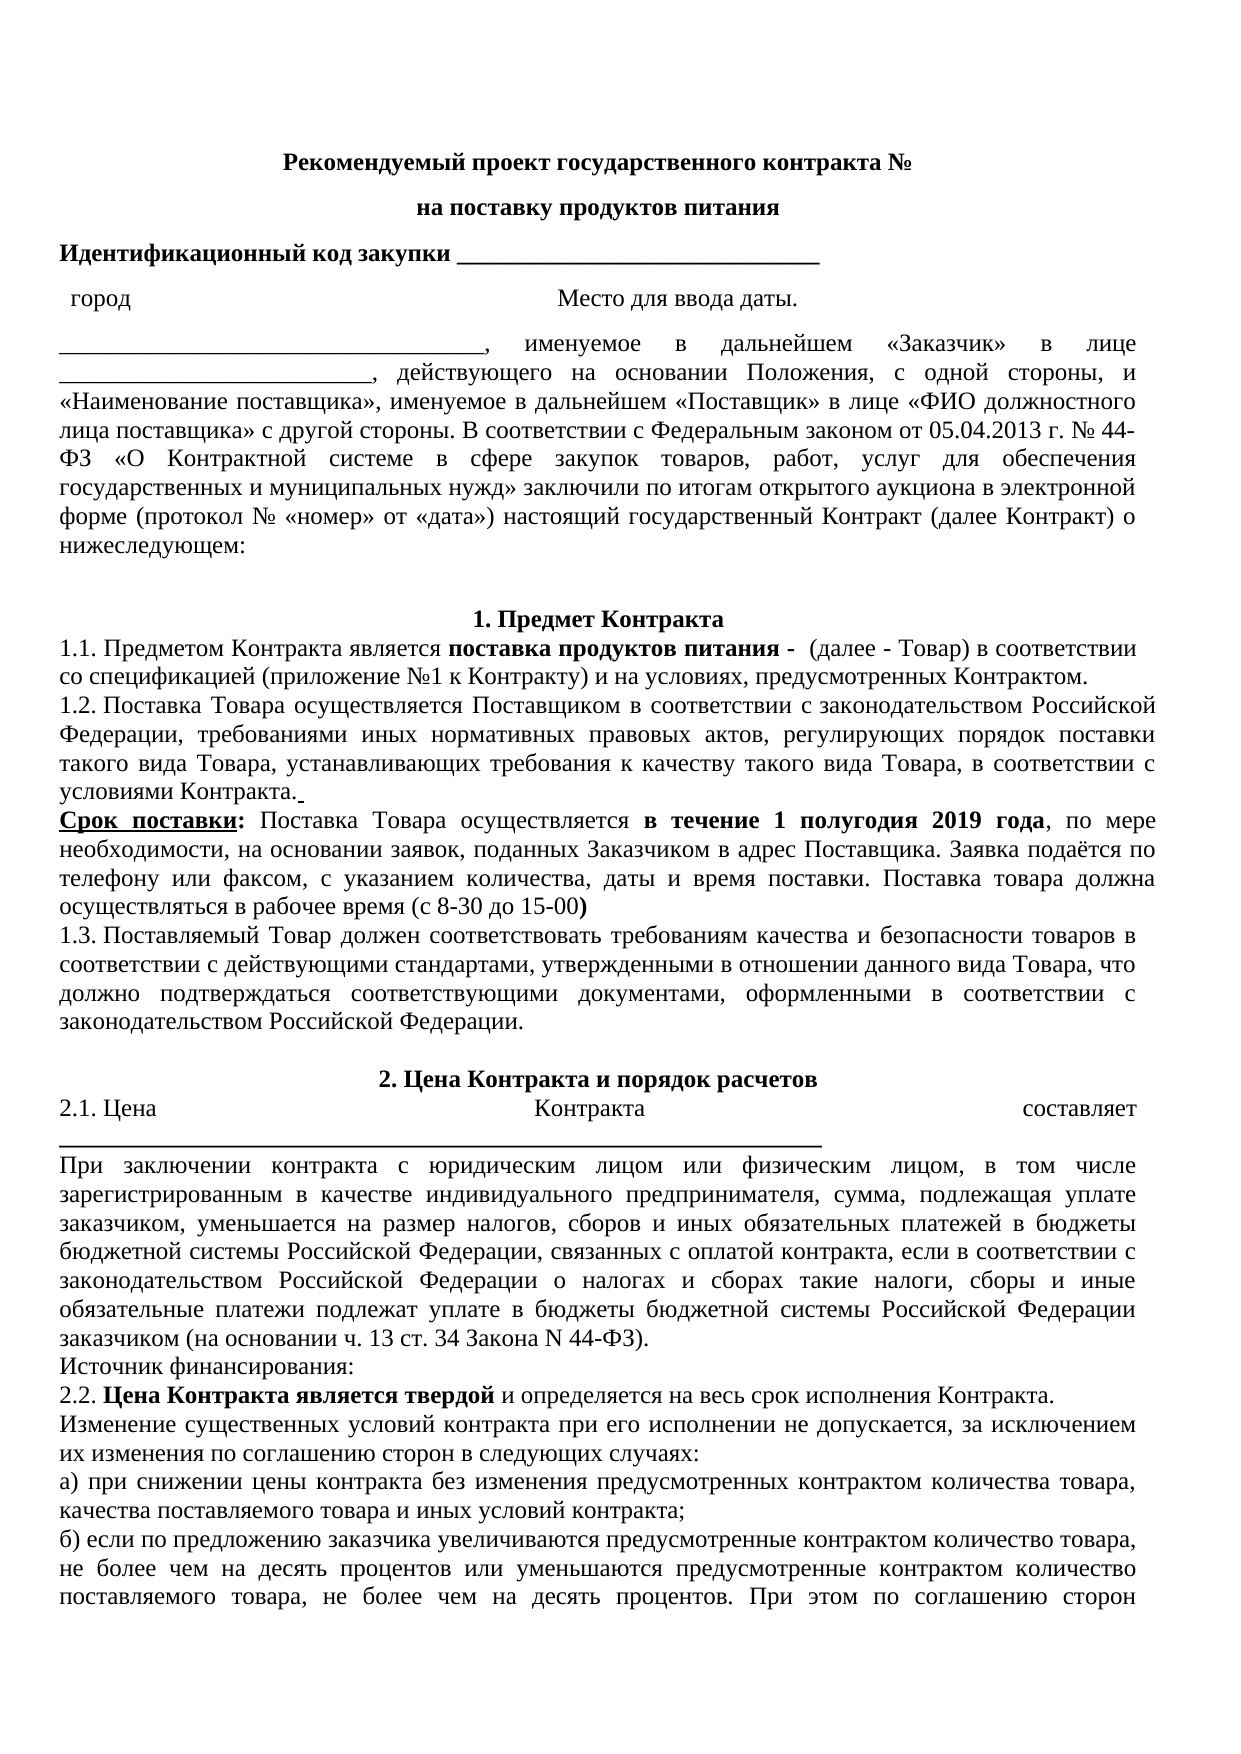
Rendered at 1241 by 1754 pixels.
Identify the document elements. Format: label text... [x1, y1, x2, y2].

text а) при снижении цены контракта без изменения предусмотренных контрактом количества товара, качества поставляемого товара и иных условий контракта; [59, 1466, 1137, 1524]
text __________________________________, именуемое в дальнейшем «Заказчик» в лице _________________________, действующего на основании Положения, с одной стороны, и «Наименование поставщика», именуемое в дальнейшем «Поставщик» в лице «ФИО должностного лица поставщика» с другой стороны. В соответствии с Федеральным законом от 05.04.2013 г. № 44-ФЗ «О Контрактной системе в сфере закупок товаров, работ, услуг для обеспечения государственных и муниципальных нужд» заключили по итогам открытого аукциона в электронной форме (протокол № «номер» от «дата») настоящий государственный Контракт (далее Контракт) о нижеследующем: [59, 328, 1137, 558]
text 2.1. Цена Контракта составляет _____________________________________________________________ [59, 1093, 1137, 1150]
text При заключении контракта с юридическим лицом или физическим лицом, в том числе зарегистрированным в качестве индивидуального предпринимателя, сумма, подлежащая уплате заказчиком, уменьшается на размер налогов, сборов и иных обязательных платежей в бюджеты бюджетной системы Российской Федерации, связанных с оплатой контракта, если в соответствии с законодательством Российской Федерации о налогах и сборах такие налоги, сборы и иные обязательные платежи подлежат уплате в бюджеты бюджетной системы Российской Федерации заказчиком (на основании ч. 13 ст. 34 Закона N 44-ФЗ). [59, 1150, 1137, 1351]
table_header Место для ввода даты. [546, 283, 1032, 328]
text 2. Цена Контракта и порядок расчетов [59, 1064, 1137, 1093]
text 1. Предмет Контракта [59, 604, 1137, 633]
text 1.3. Поставляемый Товар должен соответствовать требованиям качества и безопасности товаров в соответствии с действующими стандартами, утвержденными в отношении данного вида Товара, что должно подтверждаться соответствующими документами, оформленными в соответствии с законодательством Российской Федерации. [59, 920, 1137, 1035]
text 2.2. Цена Контракта является твердой и определяется на весь срок исполнения Контракта. [59, 1380, 1137, 1409]
text на поставку продуктов питания [59, 192, 1137, 221]
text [59, 1524, 1137, 1610]
text 1.2. Поставка Товара осуществляется Поставщиком в соответствии с законодательством Российской Федерации, требованиями иных нормативных правовых актов, регулирующих порядок поставки такого вида Товара, устанавливающих требования к качеству такого вида Товара, в соответствии с условиями Контракта. [59, 690, 1156, 805]
table_header город [59, 283, 546, 328]
text Срок поставки: Поставка Товара осуществляется в течение 1 полугодия 2019 года, по мере необходимости, на основании заявок, поданных Заказчиком в адрес Поставщика. Заявка подаётся по телефону или факсом, с указанием количества, даты и время поставки. Поставка товара должна осуществляться в рабочее время (с 8-30 до 15-00) [59, 805, 1156, 920]
text Изменение существенных условий контракта при его исполнении не допускается, за исключением их изменения по соглашению сторон в следующих случаях: [59, 1409, 1137, 1466]
text Рекомендуемый проект государственного контракта № [59, 147, 1137, 176]
text Идентификационный код закупки _____________________________ [59, 238, 1137, 266]
text 1.1. Предметом Контракта является поставка продуктов питания - (далее - Товар) в соответствии со спецификацией (приложение №1 к Контракту) и на условиях, предусмотренных Контрактом. [59, 633, 1137, 690]
text Источник финансирования: [59, 1351, 1137, 1380]
